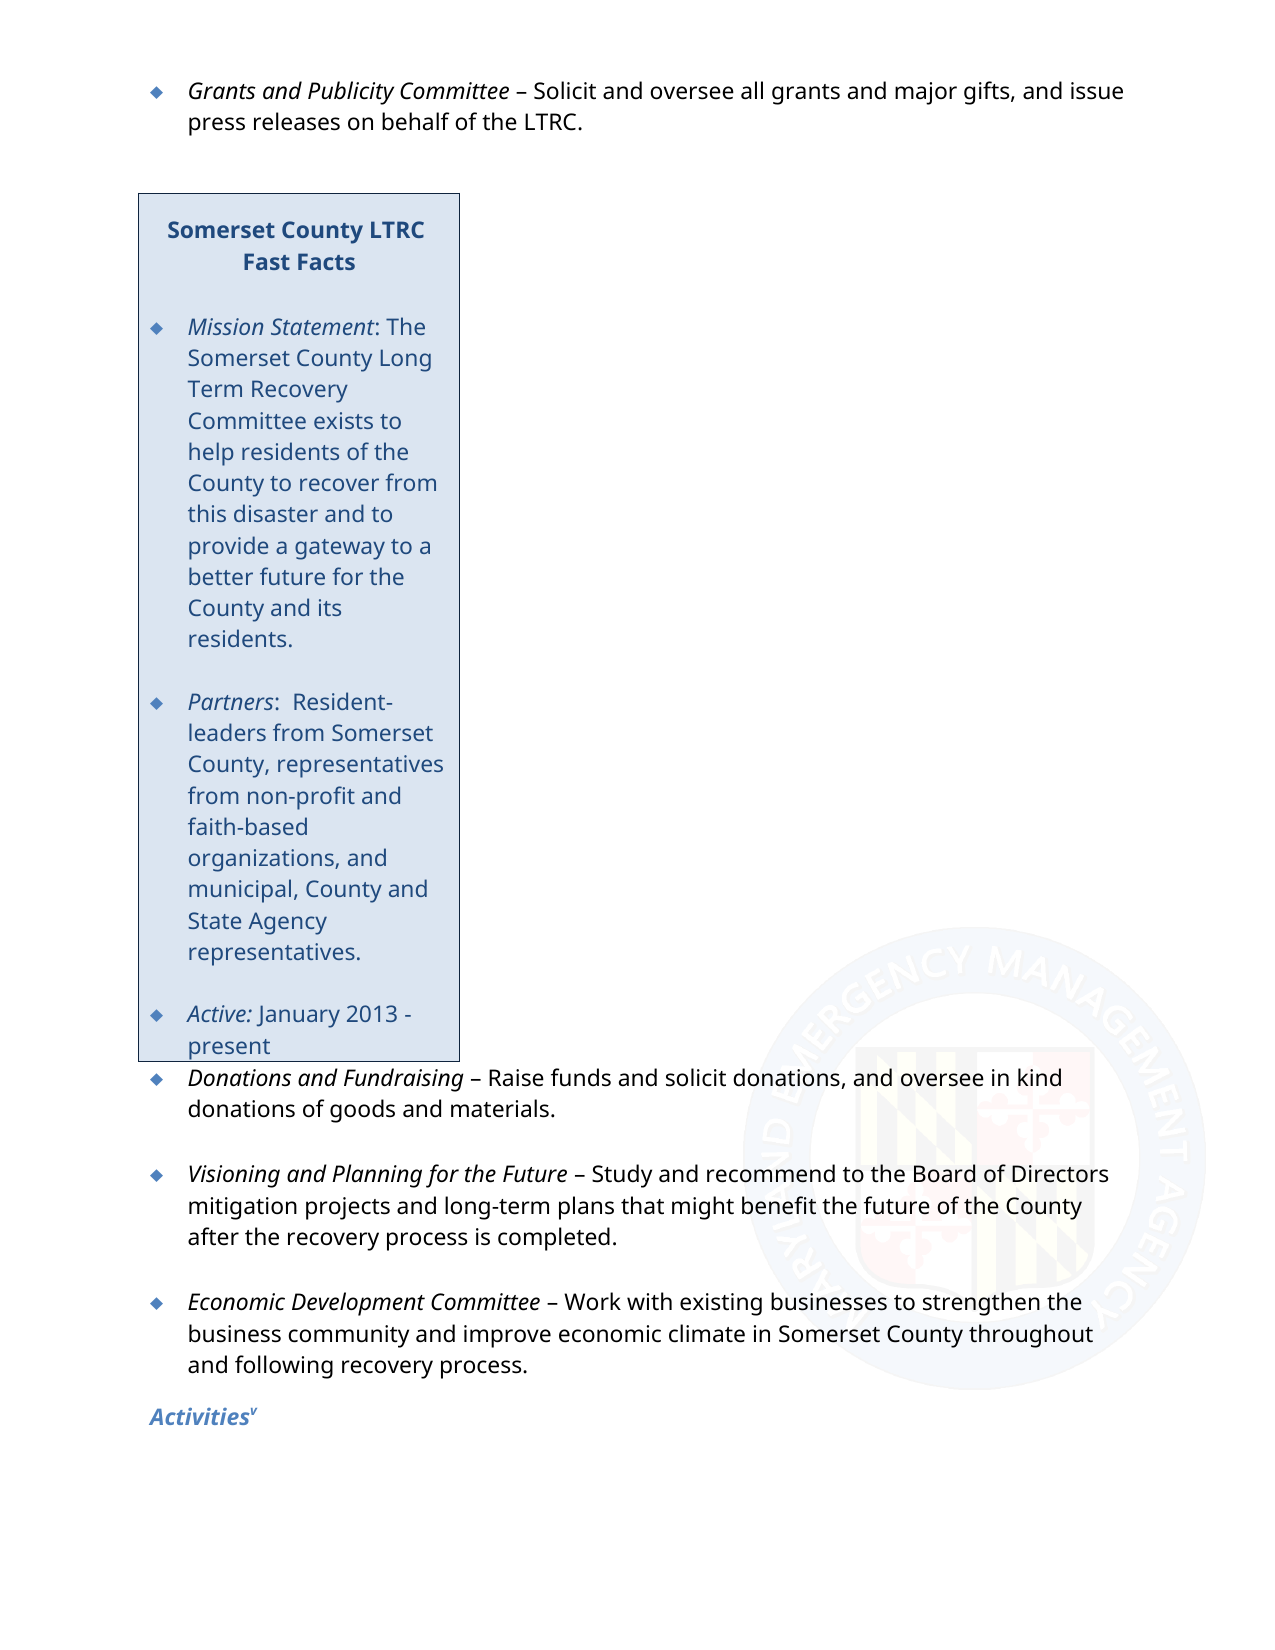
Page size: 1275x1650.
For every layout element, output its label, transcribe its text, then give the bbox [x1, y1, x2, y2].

list Donations and Fundraising – Raise funds and solicit donations, and oversee in kind donations of goods and materials. [150, 1062, 1125, 1158]
table_header Somerset County LTRC Fast Facts Mission Statement: The Somerset County Long Term Recovery Committee exists to help residents of the County to recover from this disaster and to provide a gateway to a better future for the County and its residents. Partners: Resident-leaders from Somerset County, representatives from non-profit and faith-based organizations, and municipal, County and State Agency representatives. Active: January 2013 - present [139, 194, 459, 1061]
list Visioning and Planning for the Future – Study and recommend to the Board of Directors mitigation projects and long-term plans that might benefit the future of the County after the recovery process is completed. [150, 1158, 1125, 1286]
list Economic Development Committee – Work with existing businesses to strengthen the business community and improve economic climate in Somerset County throughout and following recovery process. [150, 1286, 1125, 1380]
list Grants and Publicity Committee – Solicit and oversee all grants and major gifts, and issue press releases on behalf of the LTRC. [150, 75, 1125, 172]
text Activities [150, 1401, 1125, 1432]
